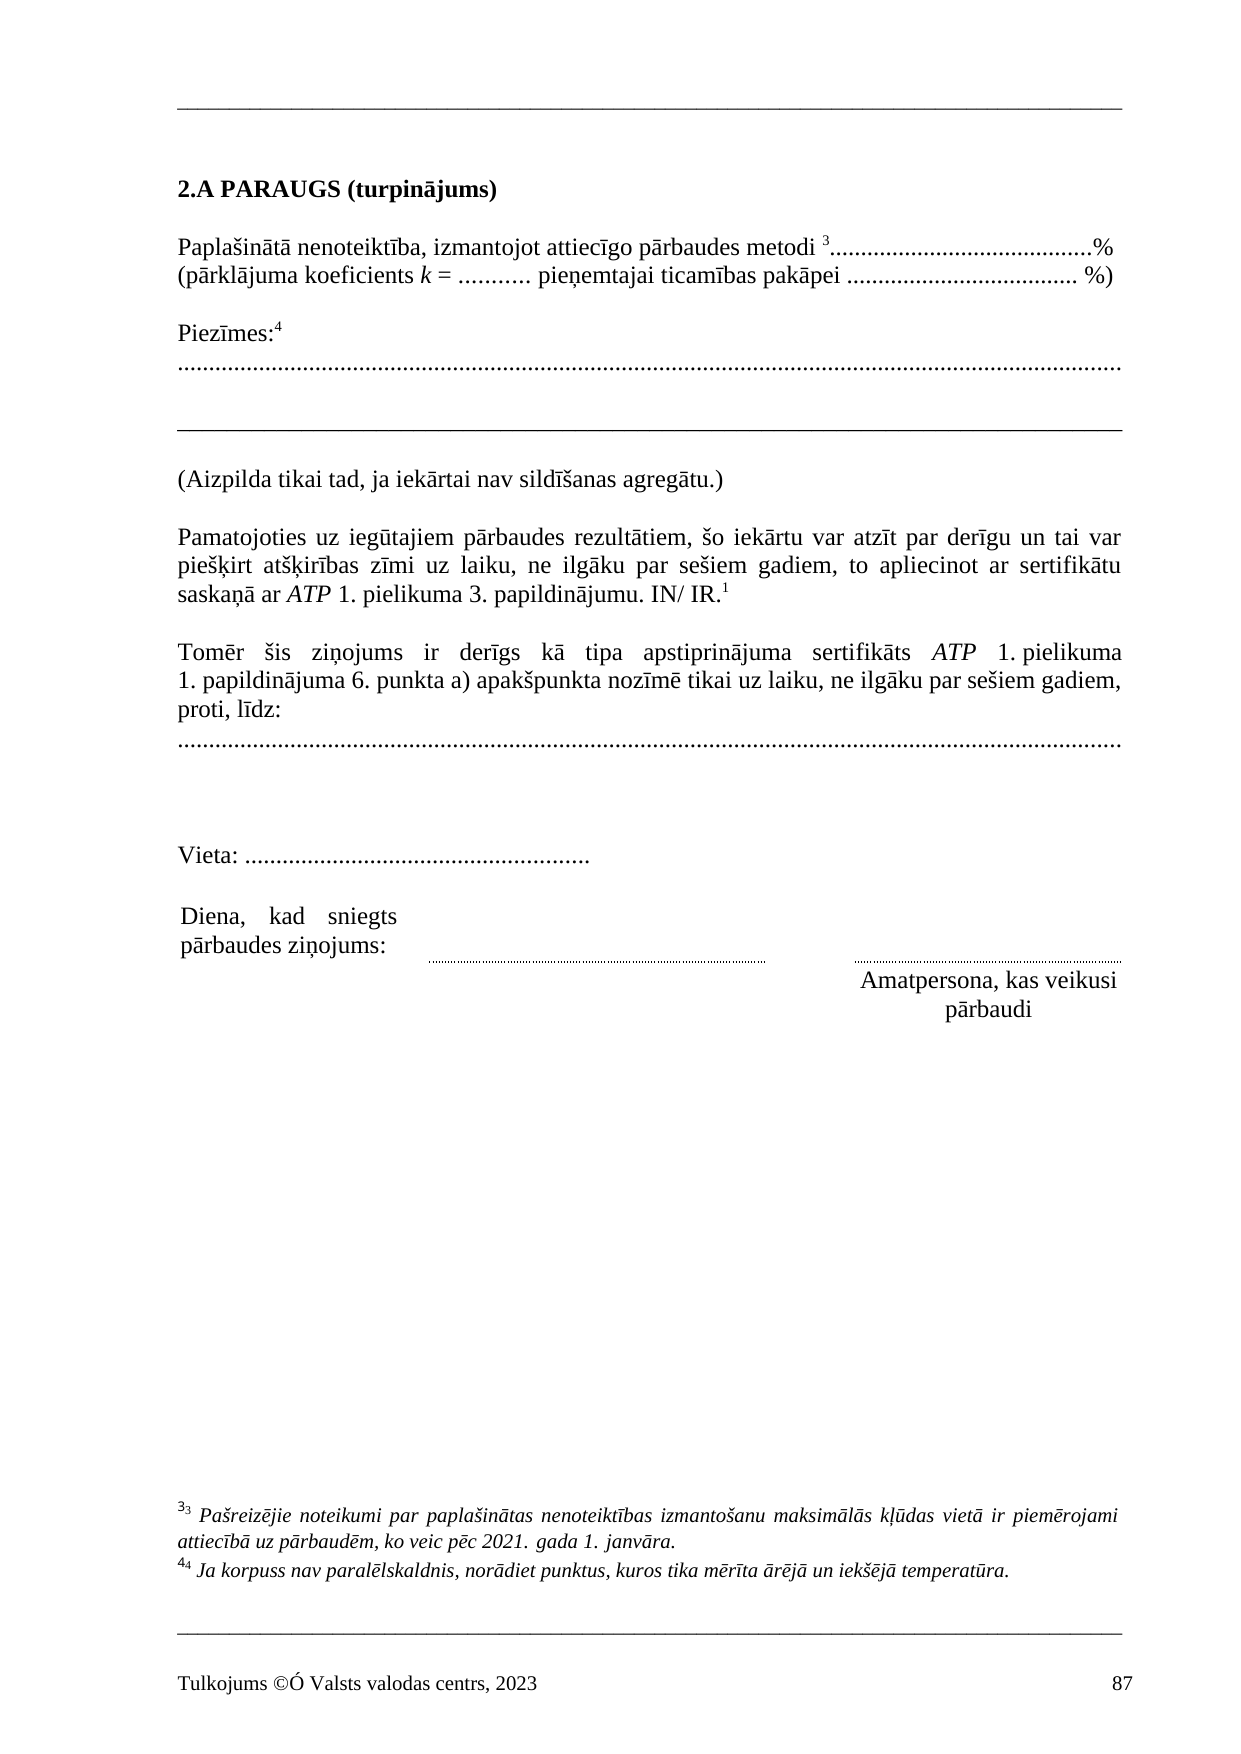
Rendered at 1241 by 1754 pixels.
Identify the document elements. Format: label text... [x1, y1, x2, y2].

text Tomēr šis ziņojums ir derīgs kā tipa apstiprinājuma sertifikāts ATP 1. pielikuma 1. papildinājuma 6. punkta a) apakšpunkta nozīmē tikai uz laiku, ne ilgāku par sešiem gadiem, proti, līdz: [177, 637, 1122, 723]
text 2.A PARAUGS (turpinājums) [177, 174, 1122, 203]
text (pārklājuma koeficients k = pieņemtajai ticamības pakāpei %) [177, 261, 1122, 289]
text Piezīmes:4 [177, 318, 1122, 376]
text Vieta: [177, 841, 1122, 869]
text (Aizpilda tikai tad, ja iekārtai nav sildīšanas agregātu.) [177, 464, 1122, 493]
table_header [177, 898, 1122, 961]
text Pamatojoties uz iegūtajiem pārbaudes rezultātiem, šo iekārtu var atzīt par derīgu un tai var piešķirt atšķirības zīmi uz laiku, ne ilgāku par sešiem gadiem, to apliecinot ar sertifikātu saskaņā ar ATP 1. pielikuma 3. papildinājumu. IN/ IR.1 [177, 522, 1122, 608]
text Paplašinātā nenoteiktība, izmantojot attiecīgo pārbaudes metodi 3 % [177, 232, 1122, 261]
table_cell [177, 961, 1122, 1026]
